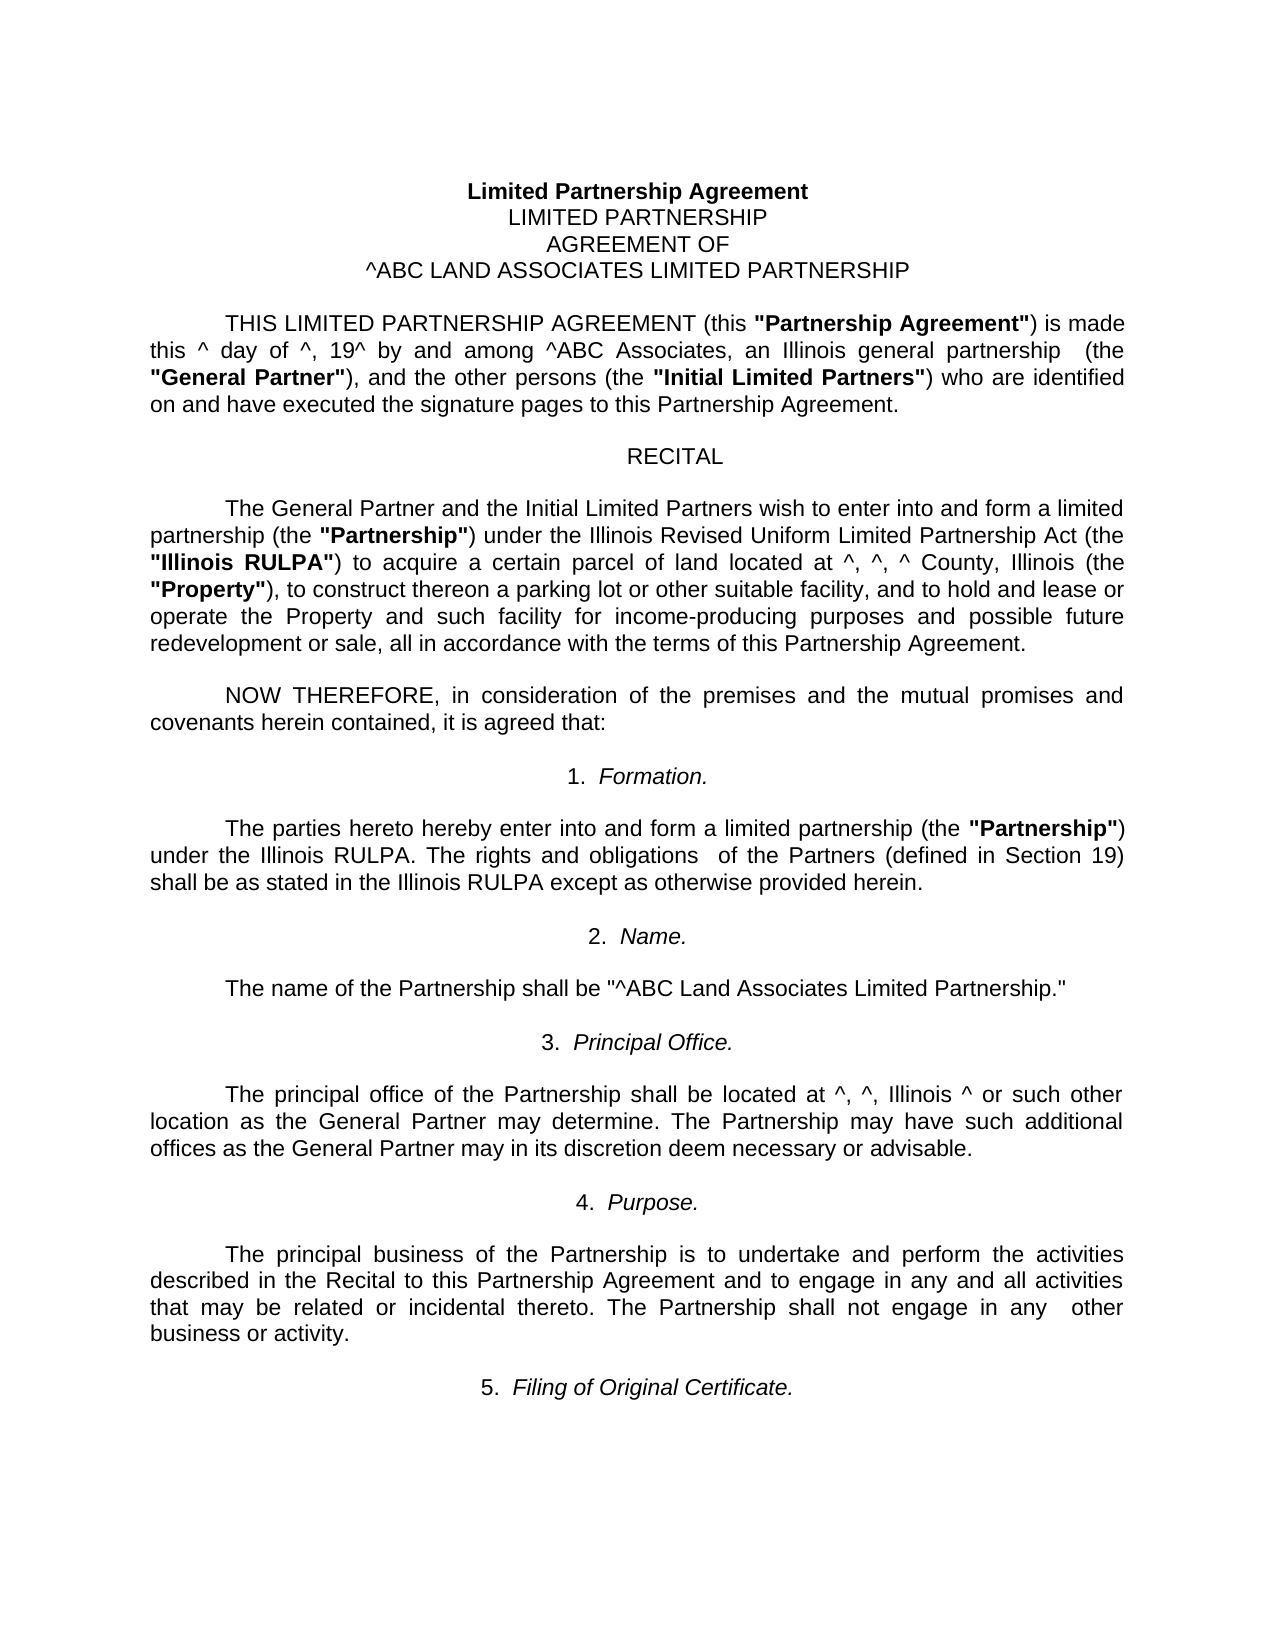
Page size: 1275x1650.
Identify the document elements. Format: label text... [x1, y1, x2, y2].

text The parties hereto hereby enter into and form a limited partnership (the "Partnership") under the Illinois RULPA. The rights and obligations of the Partners (defined in Section 19) shall be as stated in the Illinois RULPA except as otherwise provided herein. [150, 815, 1125, 895]
text Limited Partnership Agreement LIMITED PARTNERSHIP AGREEMENT OF [432, 178, 843, 257]
list Formation. [567, 763, 1137, 789]
list Name. [588, 923, 1137, 949]
text The principal business of the Partnership is to undertake and perform the activities described in the Recital to this Partnership Agreement and to engage in any and all activities that may be related or incidental thereto. The Partnership shall not engage in any other business or activity. [150, 1241, 1125, 1347]
text The General Partner and the Initial Limited Partners wish to enter into and form a limited partnership (the "Partnership") under the Illinois Revised Uniform Limited Partnership Act (the "Illinois RULPA") to acquire a certain parcel of land located at ^, ^, ^ County, Illinois (the "Property"), to construct thereon a parking lot or other suitable facility, and to hold and lease or operate the Property and such facility for income-producing purposes and possible future redevelopment or sale, all in accordance with the terms of this Partnership Agreement. [150, 495, 1125, 657]
text RECITAL [432, 443, 918, 469]
list Filing of Original Certificate. [481, 1374, 1137, 1400]
text The name of the Partnership shall be "^ABC Land Associates Limited Partnership." [224, 975, 1067, 1002]
list Principal Office. [541, 1029, 1137, 1056]
text ^ABC LAND ASSOCIATES LIMITED PARTNERSHIP [208, 257, 1067, 284]
list Purpose. [576, 1188, 1137, 1215]
text THIS LIMITED PARTNERSHIP AGREEMENT (this "Partnership Agreement") is made this ^ day of ^, 19^ by and among ^ABC Associates, an Illinois general partnership (the "General Partner"), and the other persons (the "Initial Limited Partners") who are identified on and have executed the signature pages to this Partnership Agreement. [150, 309, 1125, 417]
text The principal office of the Partnership shall be located at ^, ^, Illinois ^ or such other location as the General Partner may determine. The Partnership may have such additional offices as the General Partner may in its discretion deem necessary or advisable. [150, 1081, 1124, 1161]
text NOW THEREFORE, in consideration of the premises and the mutual promises and covenants herein contained, it is agreed that: [150, 682, 1125, 735]
